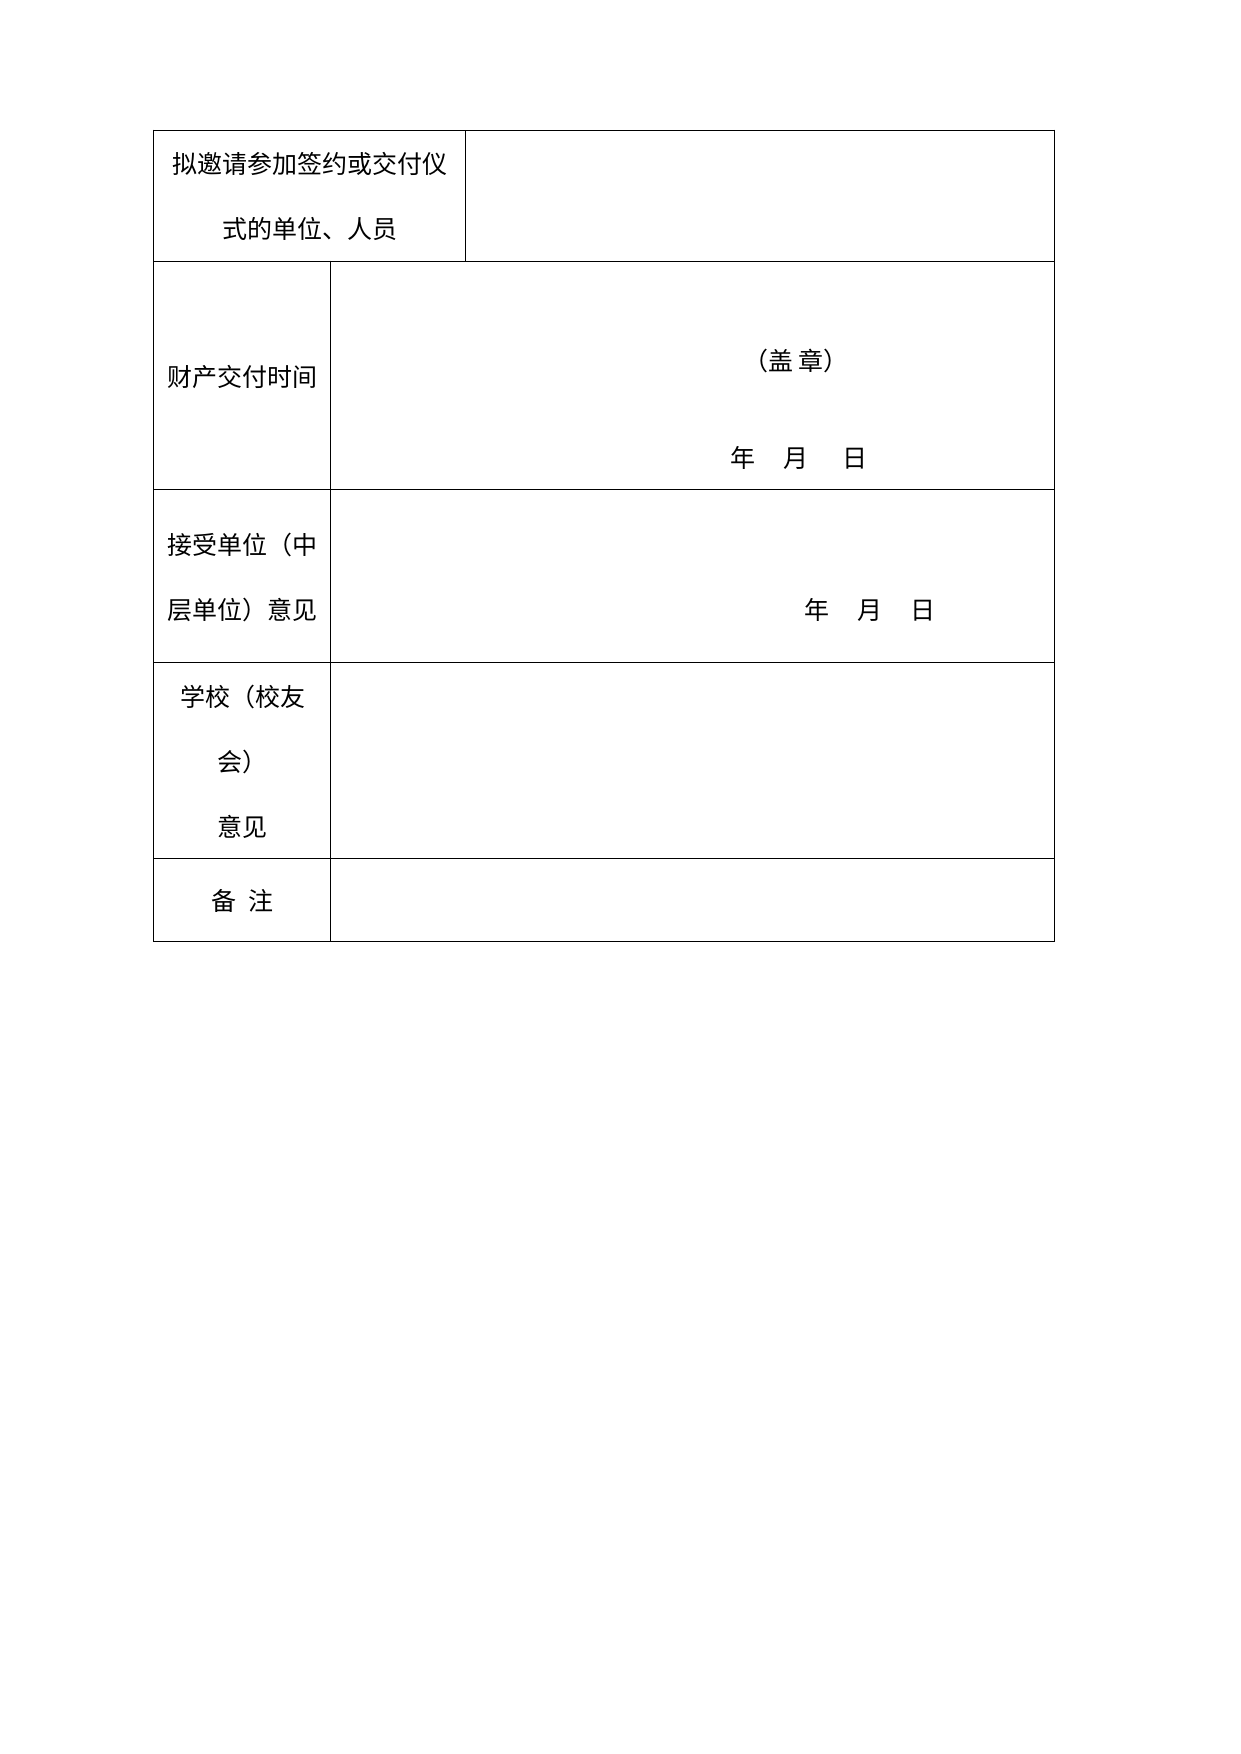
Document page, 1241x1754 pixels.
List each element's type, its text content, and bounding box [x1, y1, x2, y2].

table_cell [331, 859, 1054, 941]
table_cell [466, 131, 1054, 261]
table_cell （盖 章） 年 月 日 [331, 262, 1054, 489]
table_cell [331, 663, 1054, 858]
table_cell 财产交付时间 [154, 262, 330, 489]
table_cell 备 注 [154, 859, 330, 941]
table_cell 学校（校友会） 意见 [154, 663, 330, 858]
table_cell 拟邀请参加签约或交付仪式的单位、人员 [154, 131, 465, 261]
table_cell 接受单位（中层单位）意见 [154, 490, 330, 662]
table_cell 年 月 日 [331, 490, 1054, 662]
